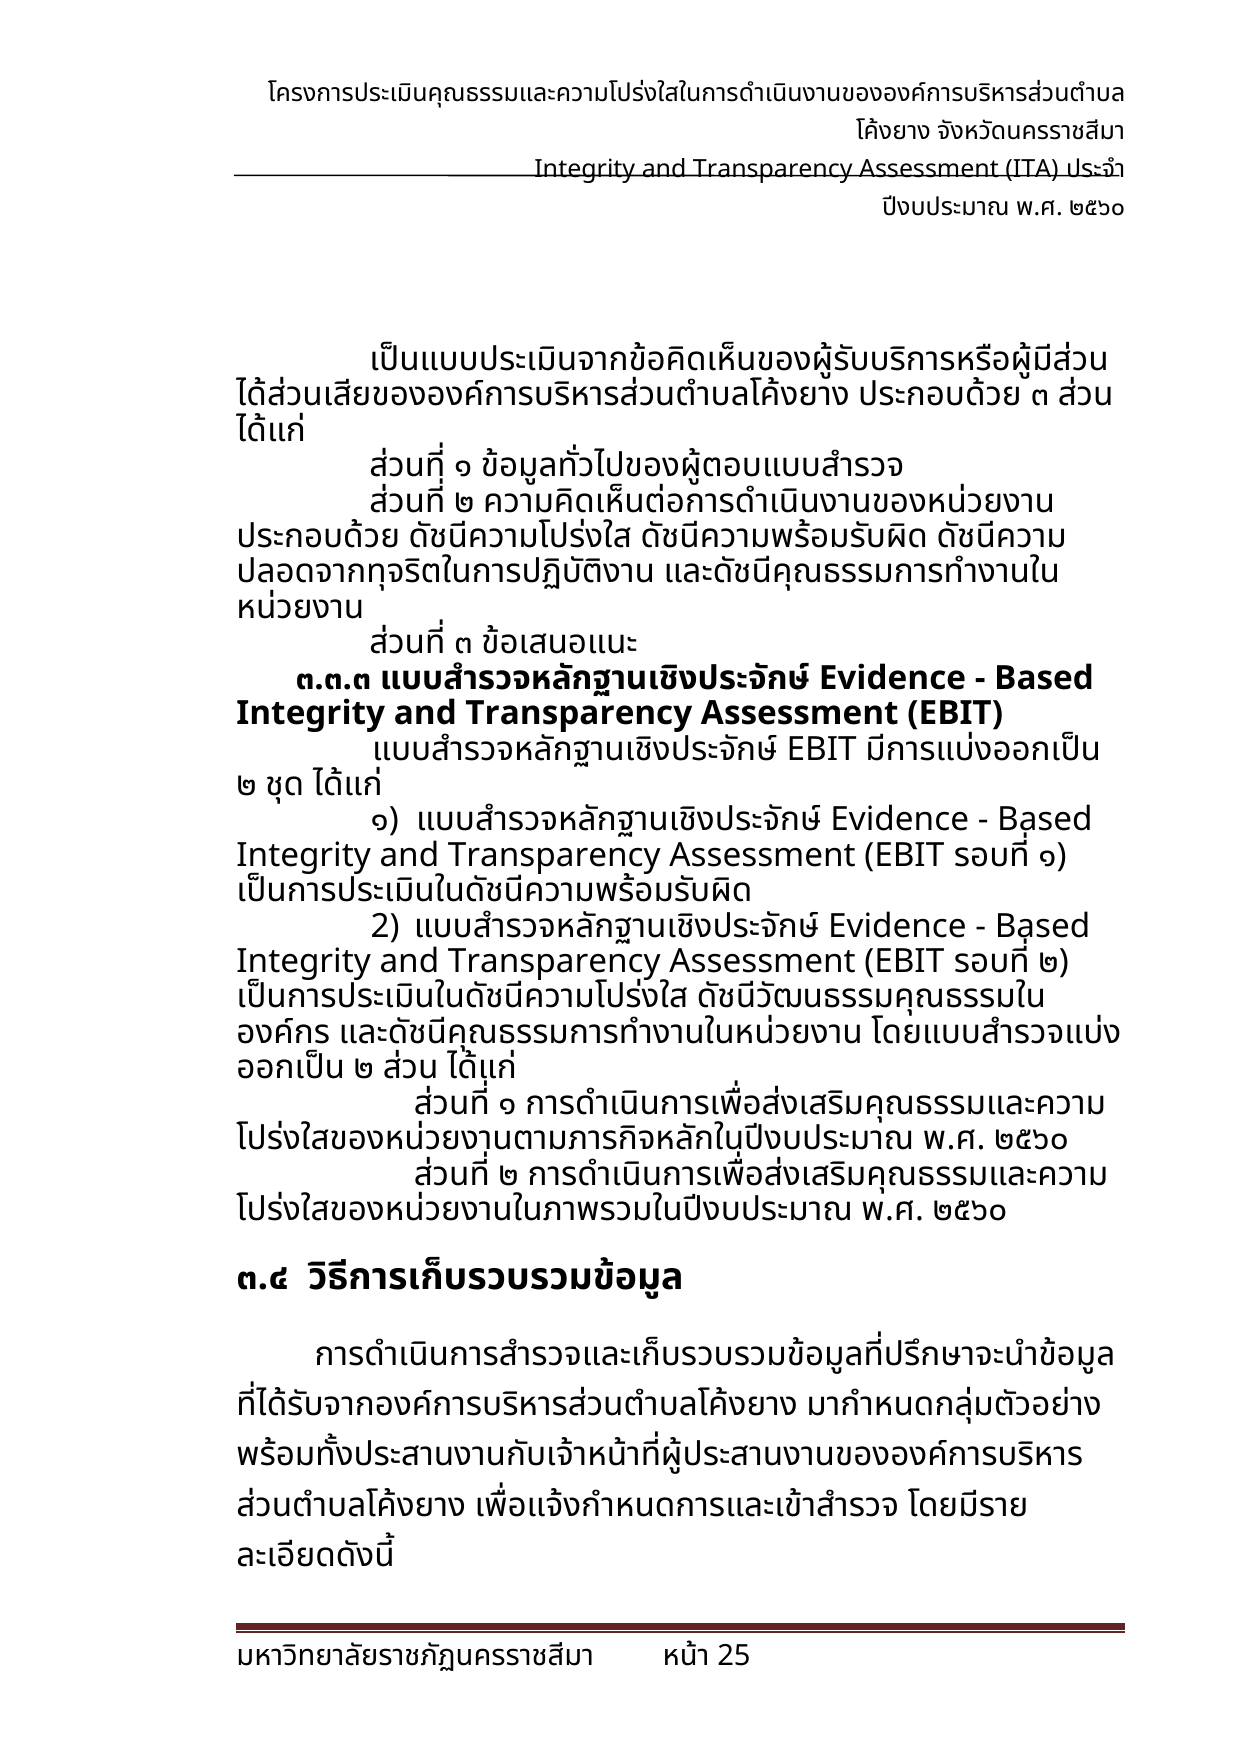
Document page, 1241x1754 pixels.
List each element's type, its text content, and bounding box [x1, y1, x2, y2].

text ๑) แบบสำรวจหลักฐานเชิงประจักษ์ Evidence - Based Integrity and Transparency Assessment (EBIT รอบที่ ๑) เป็นการประเมินในดัชนีความพร้อมรับผิด [236, 802, 1125, 909]
list แบบสำรวจหลักฐานเชิงประจักษ์ Evidence - Based Integrity and Transparency Assessment (EBIT รอบที่ ๒) เป็นการประเมินในดัชนีความโปร่งใส ดัชนีวัฒนธรรมคุณธรรมในองค์กร และดัชนีคุณธรรมการทำงานในหน่วยงาน โดยแบบสำรวจแบ่งออกเป็น ๒ ส่วน ได้แก่ [236, 909, 1125, 1086]
text ส่วนที่ ๒ ความคิดเห็นต่อการดำเนินงานของหน่วยงาน ประกอบด้วย ดัชนีความโปร่งใส ดัชนีความพร้อมรับผิด ดัชนีความปลอดจากทุจริตในการปฏิบัติงาน และดัชนีคุณธรรมการทำงานในหน่วยงาน [236, 484, 1125, 625]
text ส่วนที่ ๑ การดำเนินการเพื่อส่งเสริมคุณธรรมและความโปร่งใสของหน่วยงานตามภารกิจหลักในปีงบประมาณ พ.ศ. ๒๕๖๐ [236, 1086, 1125, 1157]
text การดำเนินการสำรวจและเก็บรวบรวมข้อมูลที่ปรึกษาจะนำข้อมูลที่ได้รับจากองค์การบริหารส่วนตำบลโค้งยาง มากำหนดกลุ่มตัวอย่าง พร้อมทั้งประสานงานกับเจ้าหน้าที่ผู้ประสานงานขององค์การบริหารส่วนตำบลโค้งยาง เพื่อแจ้งกำหนดการและเข้าสำรวจ โดยมีรายละเอียดดังนี้ [236, 1329, 1125, 1582]
text แบบสำรวจหลักฐานเชิงประจักษ์ EBIT มีการแบ่งออกเป็น ๒ ชุด ได้แก่ [236, 732, 1125, 802]
text ส่วนที่ ๒ การดำเนินการเพื่อส่งเสริมคุณธรรมและความโปร่งใสของหน่วยงานในภาพรวมในปีงบประมาณ พ.ศ. ๒๕๖๐ [236, 1157, 1125, 1227]
text เป็นแบบประเมินจากข้อคิดเห็นของผู้รับบริการหรือผู้มีส่วนได้ส่วนเสียขององค์การบริหารส่วนตำบลโค้งยาง ประกอบด้วย ๓ ส่วน ได้แก่ [236, 342, 1125, 448]
text ส่วนที่ ๓ ข้อเสนอแนะ [236, 625, 1125, 661]
text ส่วนที่ ๑ ข้อมูลทั่วไปของผู้ตอบแบบสำรวจ [236, 448, 1125, 484]
text ๓.๔ วิธีการเก็บรวบรวมข้อมูล [236, 1263, 1125, 1296]
text ๓.๓.๓ แบบสำรวจหลักฐานเชิงประจักษ์ Evidence - Based Integrity and Transparency Assessment (EBIT) [236, 661, 1125, 732]
